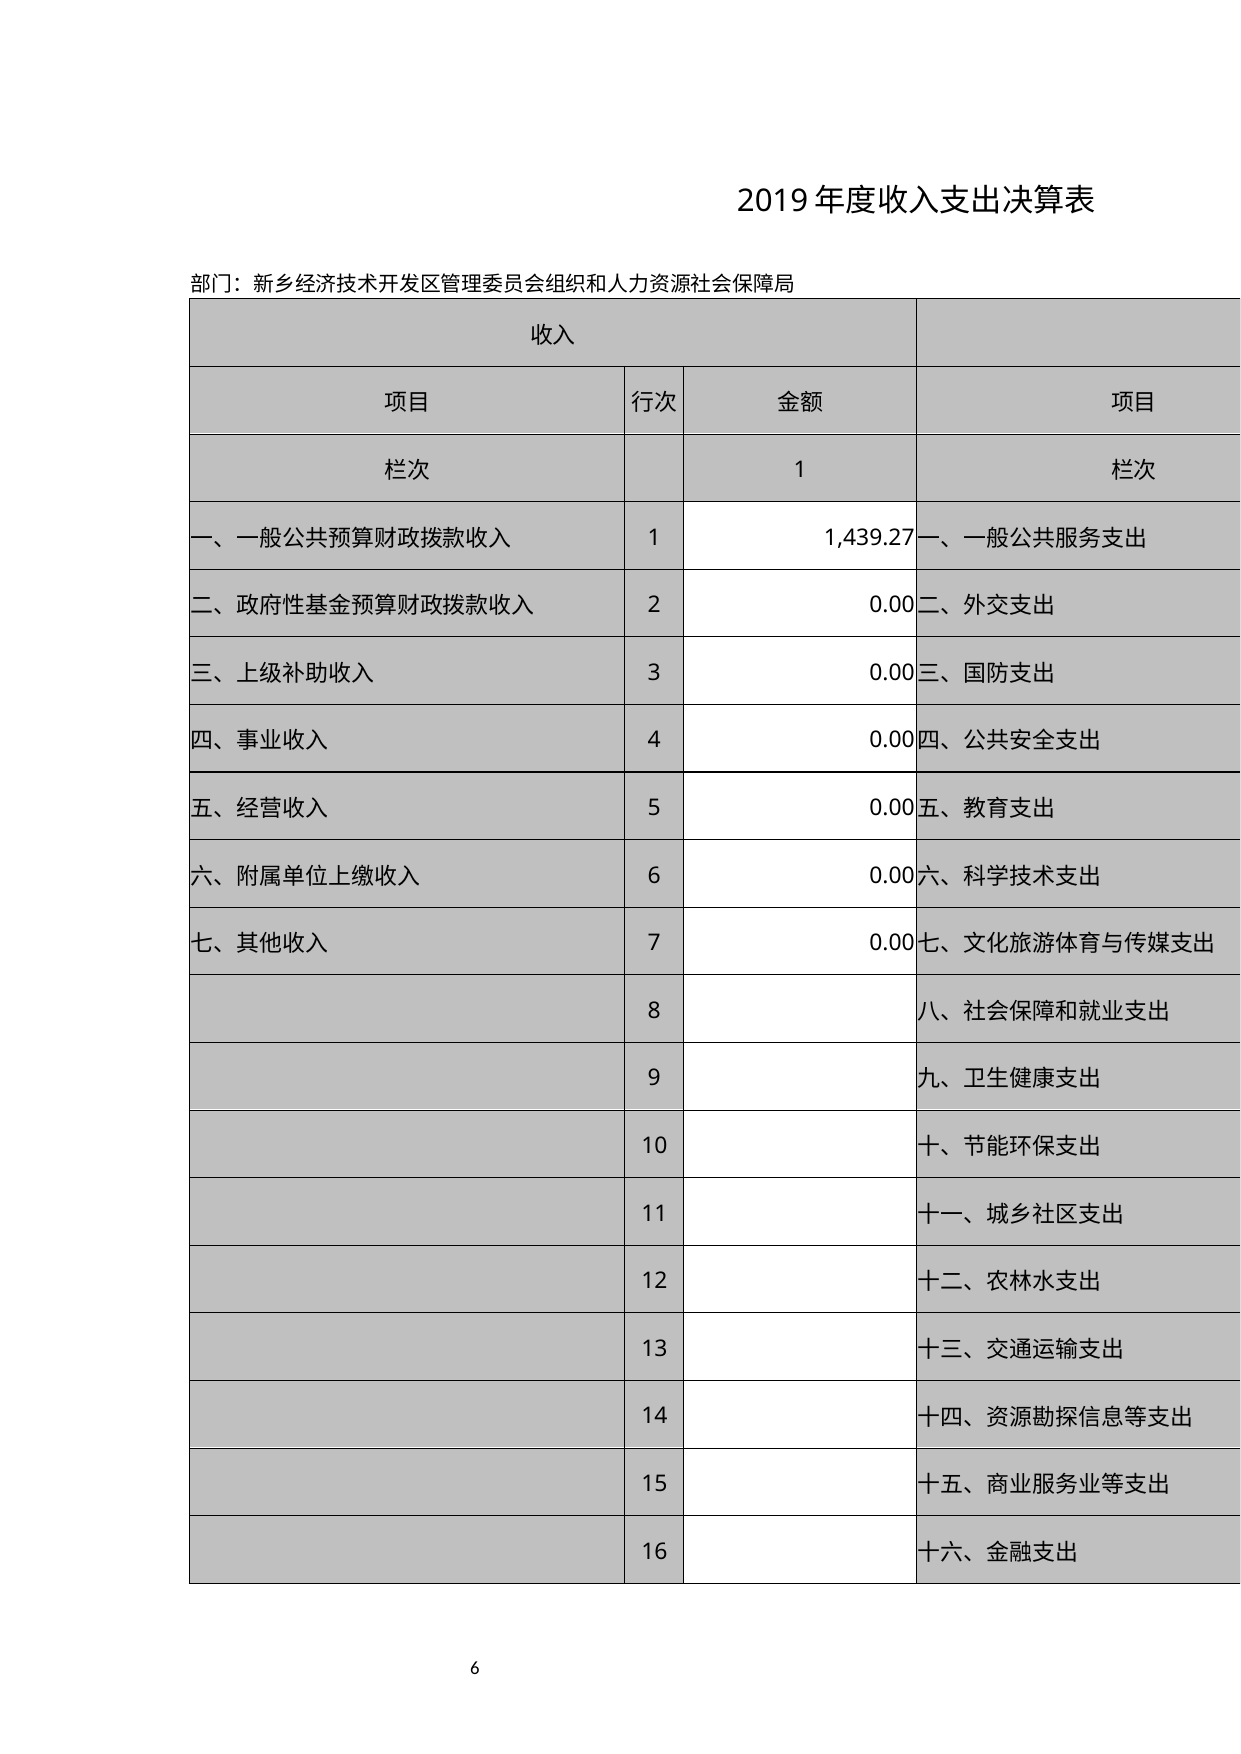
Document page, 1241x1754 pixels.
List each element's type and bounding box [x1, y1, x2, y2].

table_header [188, 162, 1240, 1583]
